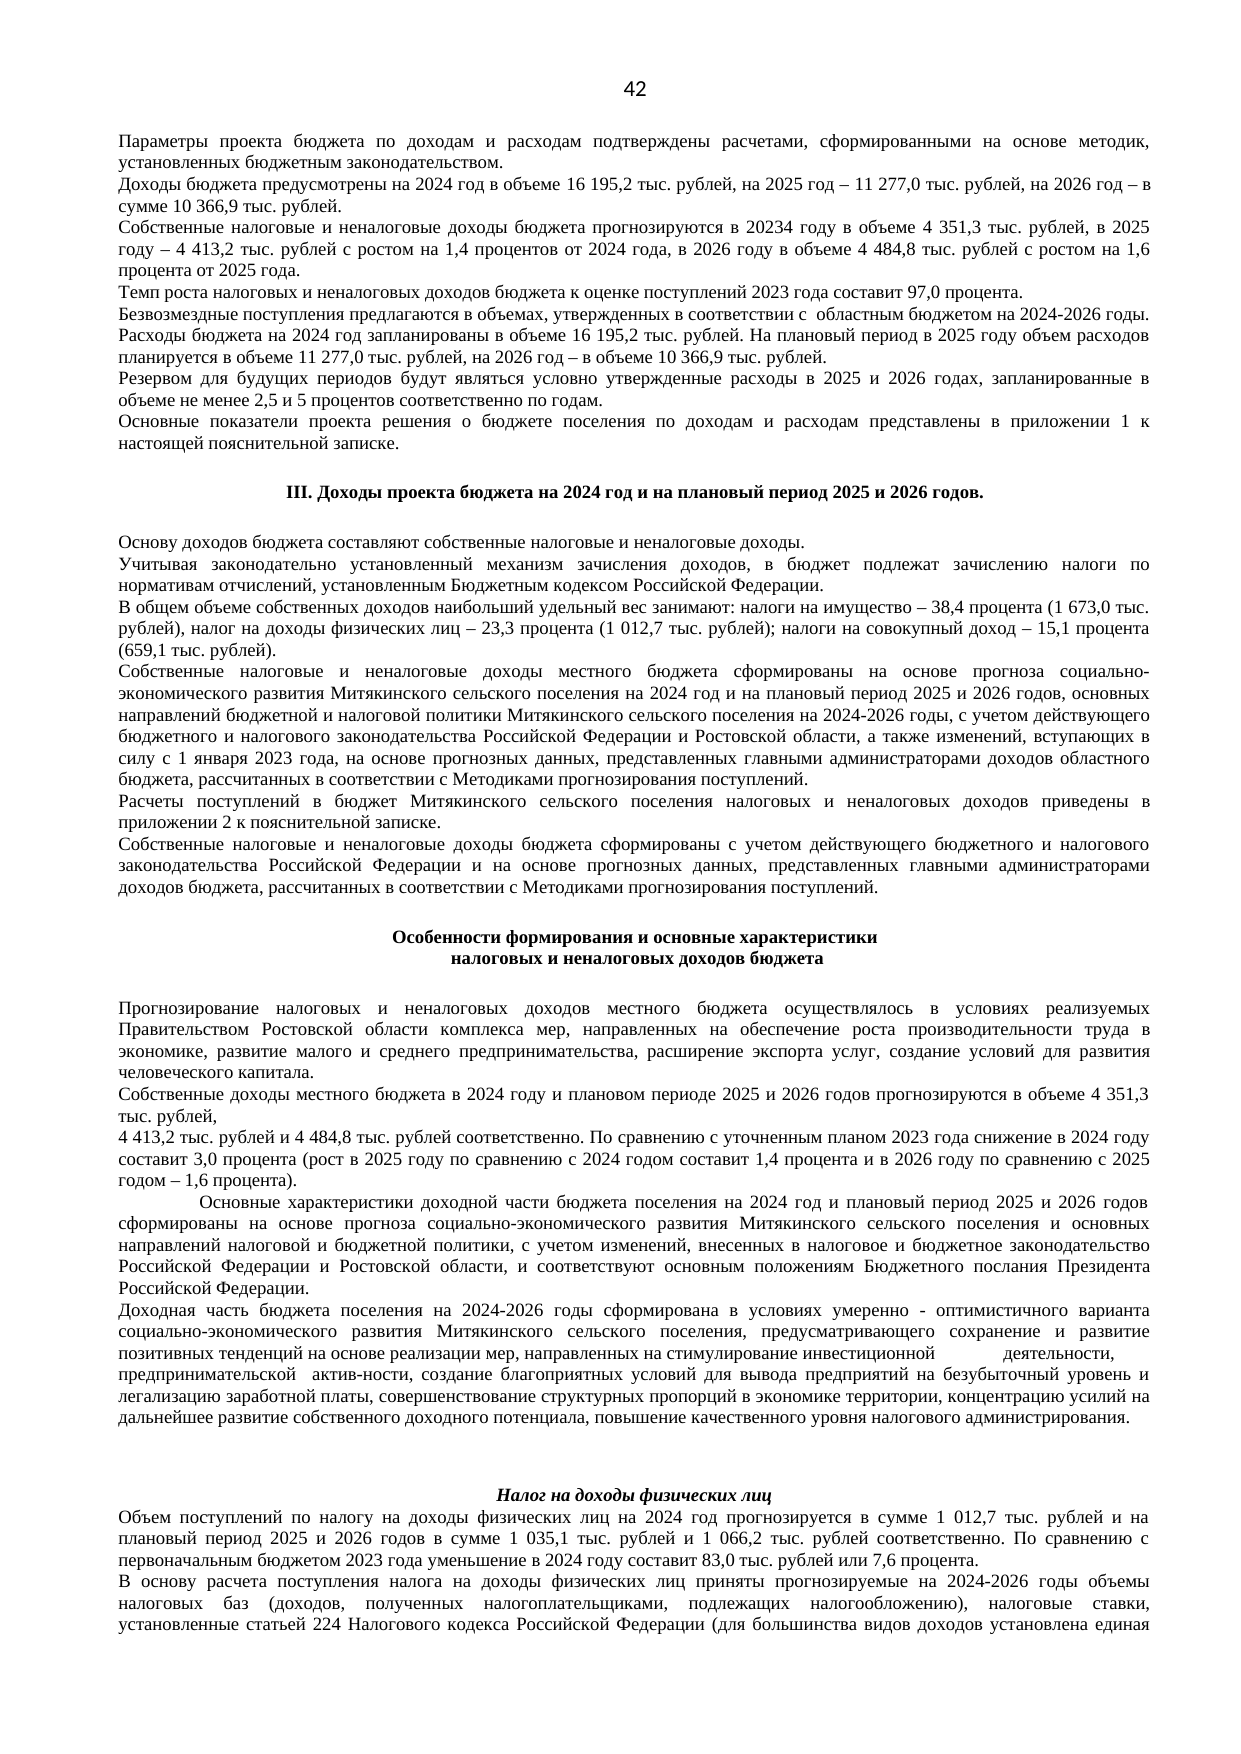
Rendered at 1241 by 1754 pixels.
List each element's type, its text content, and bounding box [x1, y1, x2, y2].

text В общем объеме собственных доходов наибольший удельный вес занимают: налоги на имущество – 38,4 процента (1 673,0 тыс. рублей), налог на доходы физических лиц – 23,3 процента (1 012,7 тыс. рублей); налоги на совокупный доход – 15,1 процента (659,1 тыс. рублей). [118, 596, 1152, 660]
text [118, 1570, 1152, 1635]
text Особенности формирования и основные характеристики [118, 926, 1152, 947]
text Резервом для будущих периодов будут являться условно утвержденные расходы в 2025 и 2026 годах, запланированные в объеме не менее 2,5 и 5 процентов соответственно по годам. [118, 367, 1152, 410]
text Темп роста налоговых и неналоговых доходов бюджета к оценке поступлений 2023 года составит 97,0 процента. [118, 281, 1152, 302]
text Доходы бюджета предусмотрены на 2024 год в объеме 16 195,2 тыс. рублей, на 2025 год – 11 277,0 тыс. рублей, на 2026 год – в сумме 10 366,9 тыс. рублей. [118, 173, 1152, 216]
text Основу доходов бюджета составляют собственные налоговые и неналоговые доходы. [118, 531, 1152, 552]
text III. Доходы проекта бюджета на 2024 год и на плановый период 2025 и 2026 годов. [118, 481, 1152, 503]
text Собственные налоговые и неналоговые доходы местного бюджета сформированы на основе прогноза социально-экономического развития Митякинского сельского поселения на 2024 год и на плановый период 2025 и 2026 годов, основных направлений бюджетной и налоговой политики Митякинского сельского поселения на 2024-2026 годы, с учетом действующего бюджетного и налогового законодательства Российской Федерации и Ростовской области, а также изменений, вступающих в силу с 1 января 2023 года, на основе прогнозных данных, представленных главными администраторами доходов областного бюджета, рассчитанных в соответствии с Методиками прогнозирования поступлений. [118, 660, 1152, 790]
text Собственные доходы местного бюджета в 2024 году и плановом периоде 2025 и 2026 годов прогнозируются в объеме 4 351,3 тыс. рублей, 4 413,2 тыс. рублей и 4 484,8 тыс. рублей соответственно. По сравнению с уточненным планом 2023 года снижение в 2024 году составит 3,0 процента (рост в 2025 году по сравнению с 2024 годом составит 1,4 процента и в 2026 году по сравнению с 2025 годом – 1,6 процента). [118, 1083, 1152, 1191]
text Налог на доходы физических лиц [118, 1484, 1152, 1506]
text Параметры проекта бюджета по доходам и расходам подтверждены расчетами, сформированными на основе методик, установленных бюджетным законодательством. [118, 130, 1152, 173]
text Расходы бюджета на 2024 год запланированы в объеме 16 195,2 тыс. рублей. На плановый период в 2025 году объем расходов планируется в объеме 11 277,0 тыс. рублей, на 2026 год – в объеме 10 366,9 тыс. рублей. [118, 324, 1152, 367]
text Расчеты поступлений в бюджет Митякинского сельского поселения налоговых и неналоговых доходов приведены в приложении 2 к пояснительной записке. [118, 790, 1152, 833]
text налоговых и неналоговых доходов бюджета [118, 947, 1152, 969]
text Прогнозирование налоговых и неналоговых доходов местного бюджета осуществлялось в условиях реализуемых Правительством Ростовской области комплекса мер, направленных на обеспечение роста производительности труда в экономике, развитие малого и среднего предпринимательства, расширение экспорта услуг, создание условий для развития человеческого капитала. [118, 997, 1152, 1083]
text Основные характеристики доходной части бюджета поселения на 2024 год и плановый период 2025 и 2026 годов сформированы на основе прогноза социально-экономического развития Митякинского сельского поселения и основных направлений налоговой и бюджетной политики, с учетом изменений, внесенных в налоговое и бюджетное законодательство Российской Федерации и Ростовской области, и соответствуют основным положениям Бюджетного послания Президента Российской Федерации. [118, 1191, 1152, 1298]
text Учитывая законодательно установленный механизм зачисления доходов, в бюджет подлежат зачислению налоги по нормативам отчислений, установленным Бюджетным кодексом Российской Федерации. [118, 552, 1152, 596]
text Объем поступлений по налогу на доходы физических лиц на 2024 год прогнозируется в сумме 1 012,7 тыс. рублей и на плановый период 2025 и 2026 годов в сумме 1 035,1 тыс. рублей и 1 066,2 тыс. рублей соответственно. По сравнению с первоначальным бюджетом 2023 года уменьшение в 2024 году составит 83,0 тыс. рублей или 7,6 процента. [118, 1506, 1152, 1570]
text Собственные налоговые и неналоговые доходы бюджета сформированы с учетом действующего бюджетного и налогового законодательства Российской Федерации и на основе прогнозных данных, представленных главными администраторами доходов бюджета, рассчитанных в соответствии с Методиками прогнозирования поступлений. [118, 833, 1152, 897]
text Безвозмездные поступления предлагаются в объемах, утвержденных в соответствии с областным бюджетом на 2024-2026 годы. [118, 302, 1152, 324]
text Доходная часть бюджета поселения на 2024-2026 годы сформирована в условиях умеренно - оптимистичного варианта социально-экономического развития Митякинского сельского поселения, предусматривающего сохранение и развитие позитивных тенденций на основе реализации мер, направленных на стимулирование инвестиционной деятельности, предпринимательской актив-ности, создание благоприятных условий для вывода предприятий на безубыточный уровень и легализацию заработной платы, совершенствование структурных пропорций в экономике территории, концентрацию усилий на дальнейшее развитие собственного доходного потенциала, повышение качественного уровня налогового администрирования. [118, 1298, 1152, 1428]
text Собственные налоговые и неналоговые доходы бюджета прогнозируются в 20234 году в объеме 4 351,3 тыс. рублей, в 2025 году – 4 413,2 тыс. рублей с ростом на 1,4 процентов от 2024 года, в 2026 году в объеме 4 484,8 тыс. рублей с ростом на 1,6 процента от 2025 года. [118, 216, 1152, 281]
text Основные показатели проекта решения о бюджете поселения по доходам и расходам представлены в приложении 1 к настоящей пояснительной записке. [118, 410, 1152, 453]
